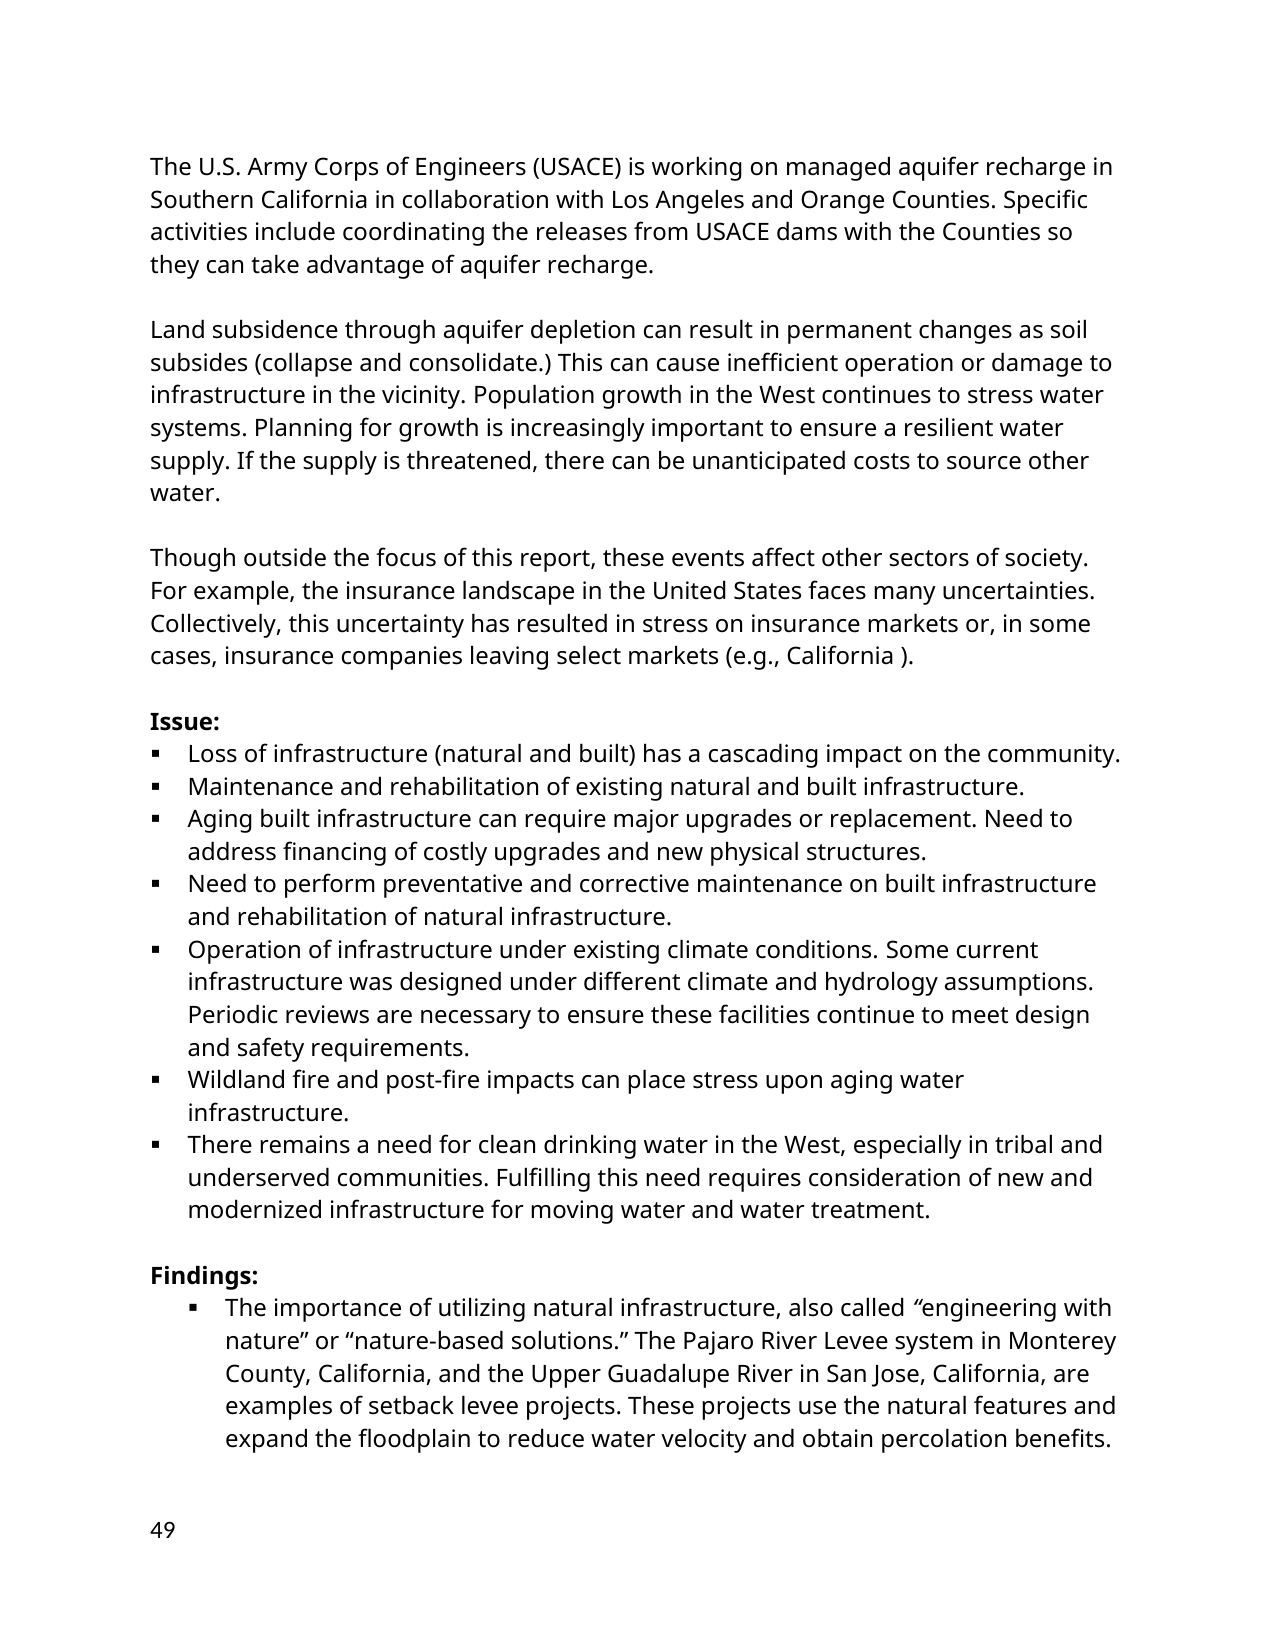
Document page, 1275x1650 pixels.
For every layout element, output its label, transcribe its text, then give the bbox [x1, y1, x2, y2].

text The U.S. Army Corps of Engineers (USACE) is working on managed aquifer recharge in Southern California in collaboration with Los Angeles and Orange Counties. Specific activities include coordinating the releases from USACE dams with the Counties so they can take advantage of aquifer recharge. [150, 150, 1125, 280]
list Operation of infrastructure under existing climate conditions. Some current infrastructure was designed under different climate and hydrology assumptions. Periodic reviews are necessary to ensure these facilities continue to meet design and safety requirements. [150, 932, 1125, 1063]
text Land subsidence through aquifer depletion can result in permanent changes as soil subsides (collapse and consolidate.) This can cause inefficient operation or damage to infrastructure in the vicinity. Population growth in the West continues to stress water systems. Planning for growth is increasingly important to ensure a resilient water supply. If the supply is threatened, there can be unanticipated costs to source other water. [150, 313, 1125, 509]
list Wildland fire and post-fire impacts can place stress upon aging water infrastructure. [150, 1063, 1125, 1128]
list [187, 1291, 1125, 1454]
text Though outside the focus of this report, these events affect other sectors of society. For example, the insurance landscape in the United States faces many uncertainties. Collectively, this uncertainty has resulted in stress on insurance markets or, in some cases, insurance companies leaving select markets (e.g., California ). [150, 541, 1125, 672]
text Findings: [150, 1258, 1125, 1291]
list Maintenance and rehabilitation of existing natural and built infrastructure. [150, 769, 1125, 802]
list Need to perform preventative and corrective maintenance on built infrastructure and rehabilitation of natural infrastructure. [150, 867, 1125, 932]
list Loss of infrastructure (natural and built) has a cascading impact on the community. [150, 737, 1125, 769]
list Aging built infrastructure can require major upgrades or replacement. Need to address financing of costly upgrades and new physical structures. [150, 802, 1125, 867]
list There remains a need for clean drinking water in the West, especially in tribal and underserved communities. Fulfilling this need requires consideration of new and modernized infrastructure for moving water and water treatment. [150, 1128, 1125, 1226]
text Issue: [150, 704, 1125, 737]
